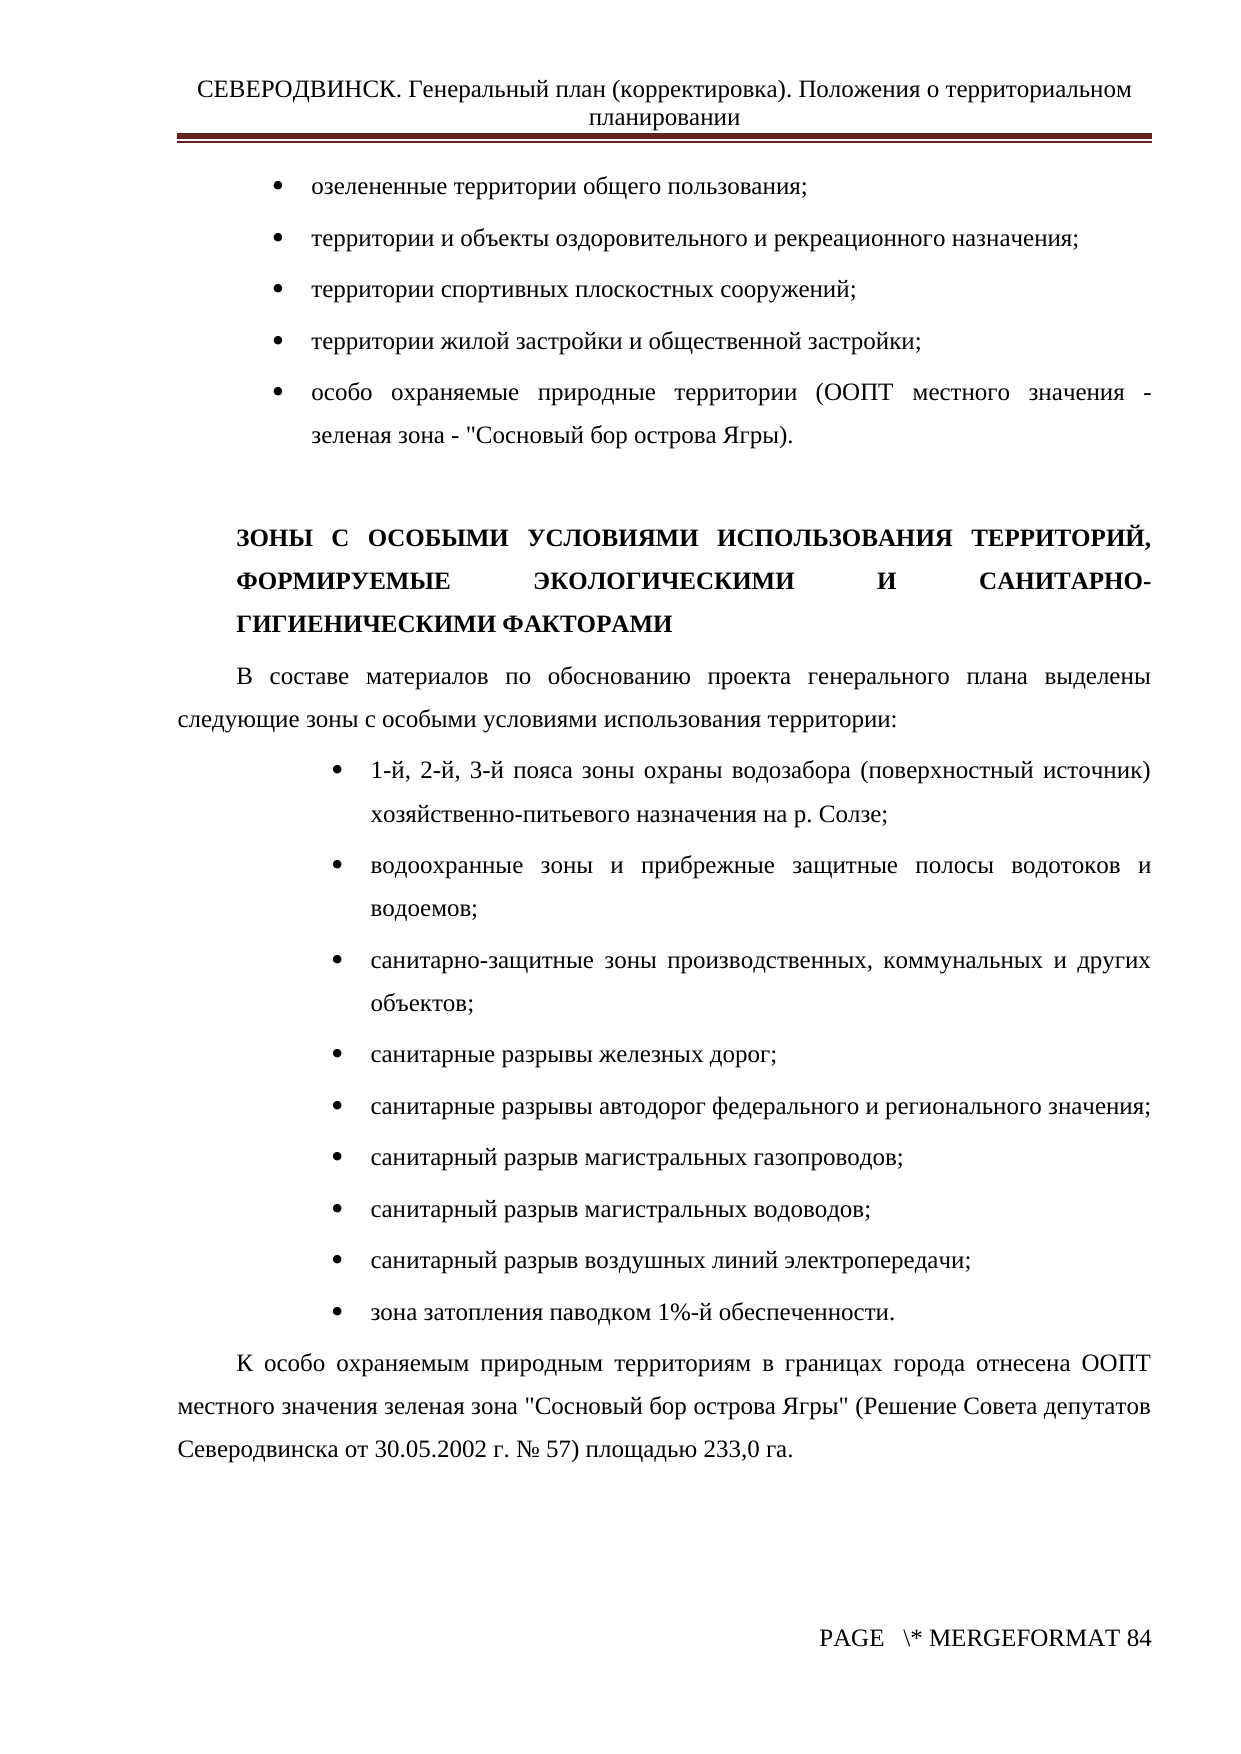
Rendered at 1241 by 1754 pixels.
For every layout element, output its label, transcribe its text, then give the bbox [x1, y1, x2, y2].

list санитарные разрывы железных дорог; [333, 1039, 1152, 1068]
list территории и объекты оздоровительного и рекреационного назначения; [274, 223, 1152, 252]
text В составе материалов по обоснованию проекта генерального плана выделены следующие зоны с особыми условиями использования территории: [177, 661, 1152, 733]
list территории спортивных плоскостных сооружений; [274, 274, 1152, 303]
list особо охраняемые природные территории (ООПТ местного значения - зеленая зона - "Сосновый бор острова Ягры). [274, 377, 1152, 449]
list зона затопления паводком 1%-й обеспеченности. [333, 1297, 1152, 1325]
list санитарный разрыв магистральных газопроводов; [333, 1142, 1152, 1171]
list санитарный разрыв воздушных линий электропередачи; [333, 1245, 1152, 1274]
text К особо охраняемым природным территориям в границах города отнесена ООПТ местного значения зеленая зона "Сосновый бор острова Ягры" (Решение Совета депутатов Северодвинска от 30.05.2002 г. № 57) площадью 233,0 га. [177, 1348, 1152, 1463]
list озелененные территории общего пользования; [274, 171, 1152, 200]
list санитарные разрывы автодорог федерального и регионального значения; [333, 1091, 1152, 1119]
list 1-й, 2-й, 3-й пояса зоны охраны водозабора (поверхностный источник) хозяйственно-питьевого назначения на р. Солзе; [333, 756, 1152, 827]
list территории жилой застройки и общественной застройки; [274, 326, 1152, 354]
text ЗОНЫ С ОСОБЫМИ УСЛОВИЯМИ ИСПОЛЬЗОВАНИЯ ТЕРРИТОРИЙ, ФОРМИРУЕМЫЕ ЭКОЛОГИЧЕСКИМИ И САНИТАРНО-ГИГИЕНИЧЕСКИМИ ФАКТОРАМИ [236, 523, 1152, 638]
list водоохранные зоны и прибрежные защитные полосы водотоков и водоемов; [333, 850, 1152, 922]
list санитарный разрыв магистральных водоводов; [333, 1194, 1152, 1222]
list санитарно-защитные зоны производственных, коммунальных и других объектов; [333, 945, 1152, 1017]
